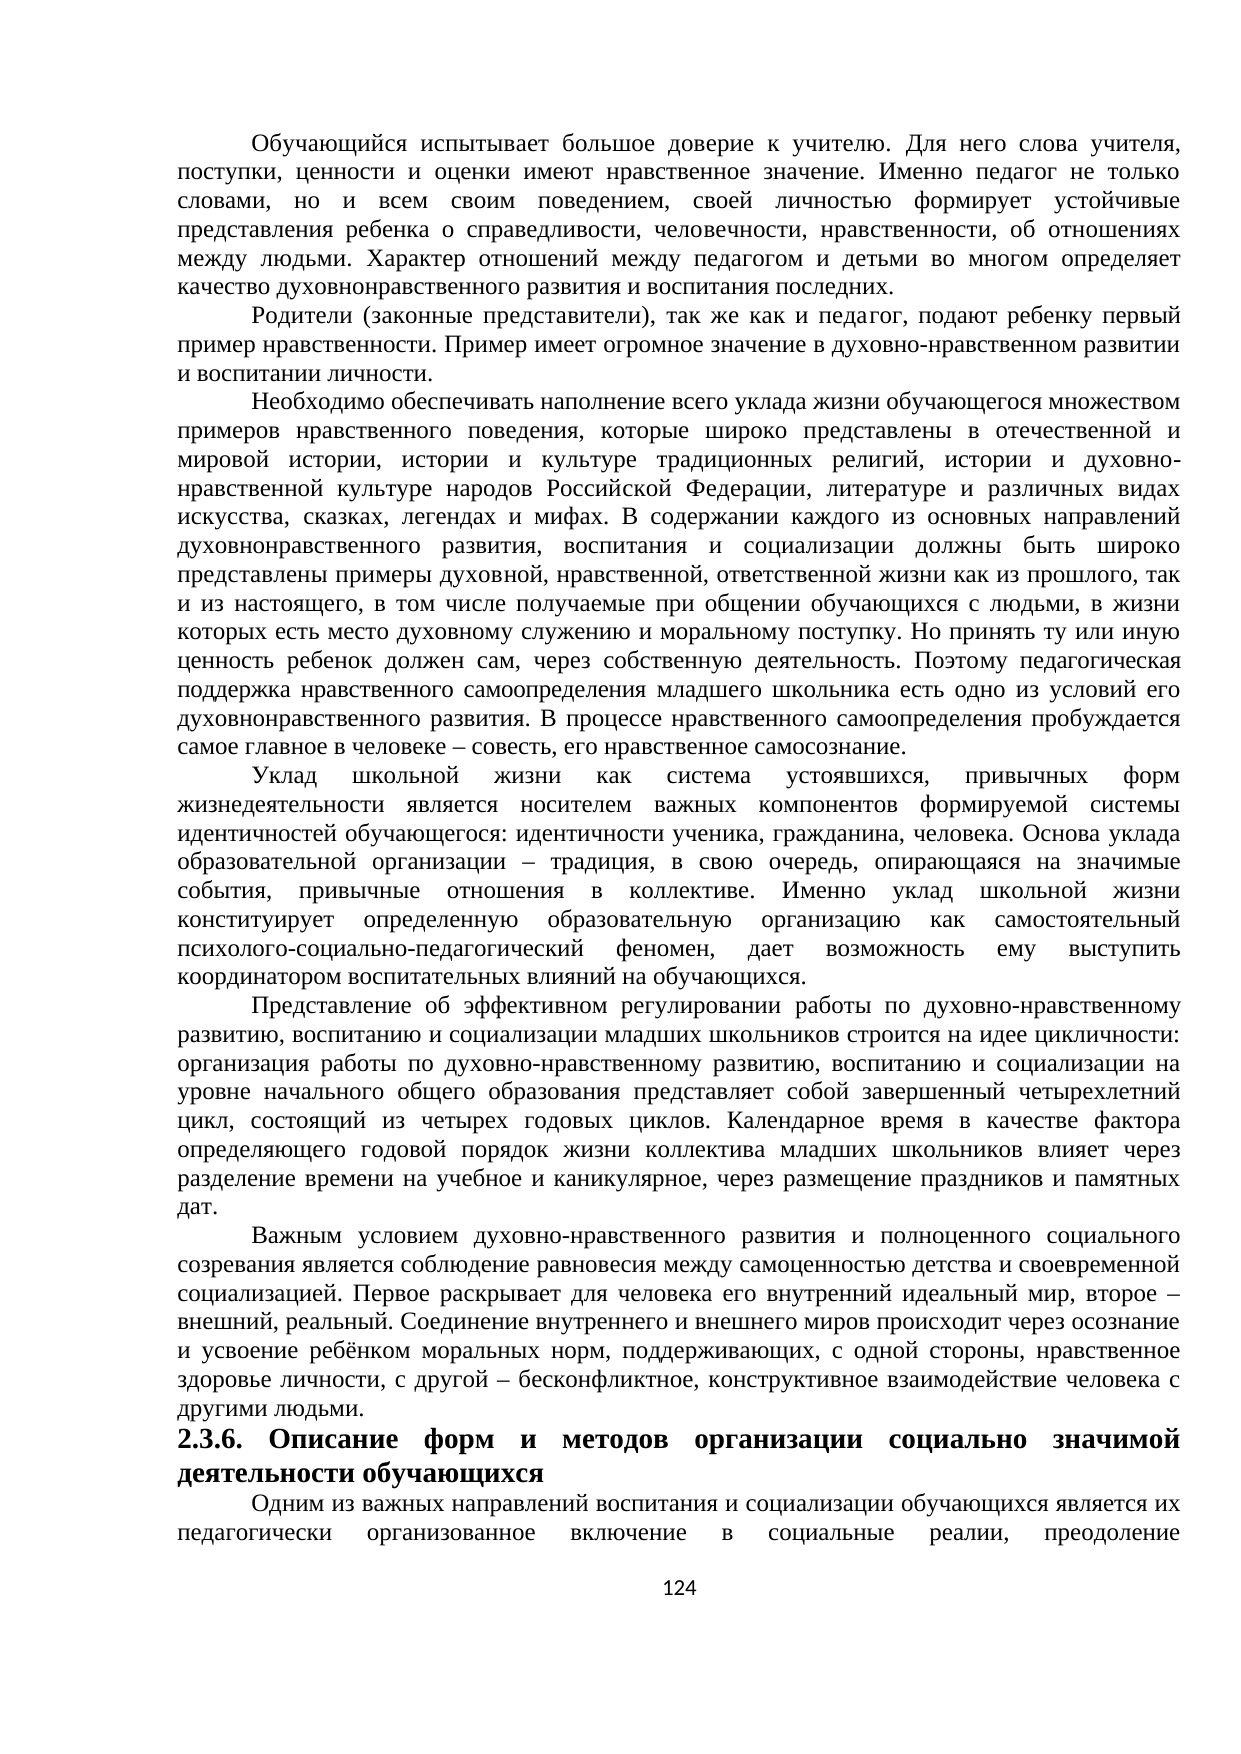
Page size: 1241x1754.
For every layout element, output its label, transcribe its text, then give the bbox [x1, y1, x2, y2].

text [177, 1488, 1181, 1546]
text 2.3.6. Описание форм и методов организации социально значимой деятельности обучающихся [177, 1421, 1181, 1488]
text Уклад школьной жизни как система устоявшихся, привычных форм жизнедеятельности является носителем важных компонентов формируемой системы идентичностей обучающегося: идентичности ученика, гражданина, человека. Основа уклада образовательной организации – традиция, в свою очередь, опирающаяся на значимые события, привычные отношения в коллективе. Именно уклад школьной жизни конституирует определенную образовательную организацию как самостоятельный психолого-социально-педагогический феномен, дает возможность ему выступить координатором воспитательных влияний на обучающихся. [177, 760, 1181, 990]
text Важным условием духовно-нравственного развития и полноценного социального созревания является соблюдение равновесия между самоценностью детства и своевременной социализацией. Первое раскрывает для человека его внутренний идеальный мир, второе – внешний, реальный. Соединение внутреннего и внешнего миров происходит через осознание и усвоение ребёнком моральных норм, поддерживающих, с одной стороны, нравственное здоровье личности, с другой – бесконфликтное, конструктивное взаимодействие человека с другими людьми. [177, 1220, 1181, 1421]
text Необходимо обеспечивать наполнение всего уклада жизни обучающегося множеством примеров нравственного поведения, которые широко представлены в отечественной и мировой истории, истории и культуре традиционных религий, истории и духовно­нравственной культуре народов Российской Федерации, литературе и различных видах искусства, сказках, легендах и мифах. В содержании каждого из основных направлений духовно­нравственного развития, воспитания и социализации должны быть широко представлены примеры духовной, нравственной, ответственной жизни как из прошлого, так и из настоящего, в том числе получаемые при общении обучающихся с людьми, в жизни которых есть место духовному служению и моральному поступку. Но принять ту или иную ценность ребенок должен сам, через собственную деятельность. Поэтому педагогическая поддержка нравственного самоопределения младшего школьника есть одно из условий его духовно­нравственного развития. В процессе нравственного самоопределения пробуждается самое главное в человеке – совесть, его нравственное самосознание. [177, 386, 1181, 760]
text Обучающийся испытывает большое доверие к учителю. Для него слова учителя, поступки, ценности и оценки имеют нравственное значение. Именно педагог не только словами, но и всем своим поведением, своей личностью формирует устойчивые представления ребенка о справедливости, человечности, нравственности, об отношениях между людьми. Характер отношений между педагогом и детьми во многом определяет качество духовно­нравственного развития и воспитания последних. [177, 128, 1181, 300]
text Родители (законные представители), так же как и педагог, подают ребенку первый пример нравственности. Пример имеет огромное значение в духовно-нравственном развитии и воспитании личности. [177, 300, 1181, 386]
text Представление об эффективном регулировании работы по духовно-нравственному развитию, воспитанию и социализации младших школьников строится на идее цикличности: организация работы по духовно-нравственному развитию, воспитанию и социализации на уровне начального общего образования представляет собой завершенный четырехлетний цикл, состоящий из четырех годовых циклов. Календарное время в качестве фактора определяющего годовой порядок жизни коллектива младших школьников влияет через разделение времени на учебное и каникулярное, через размещение праздников и памятных дат. [177, 990, 1181, 1220]
